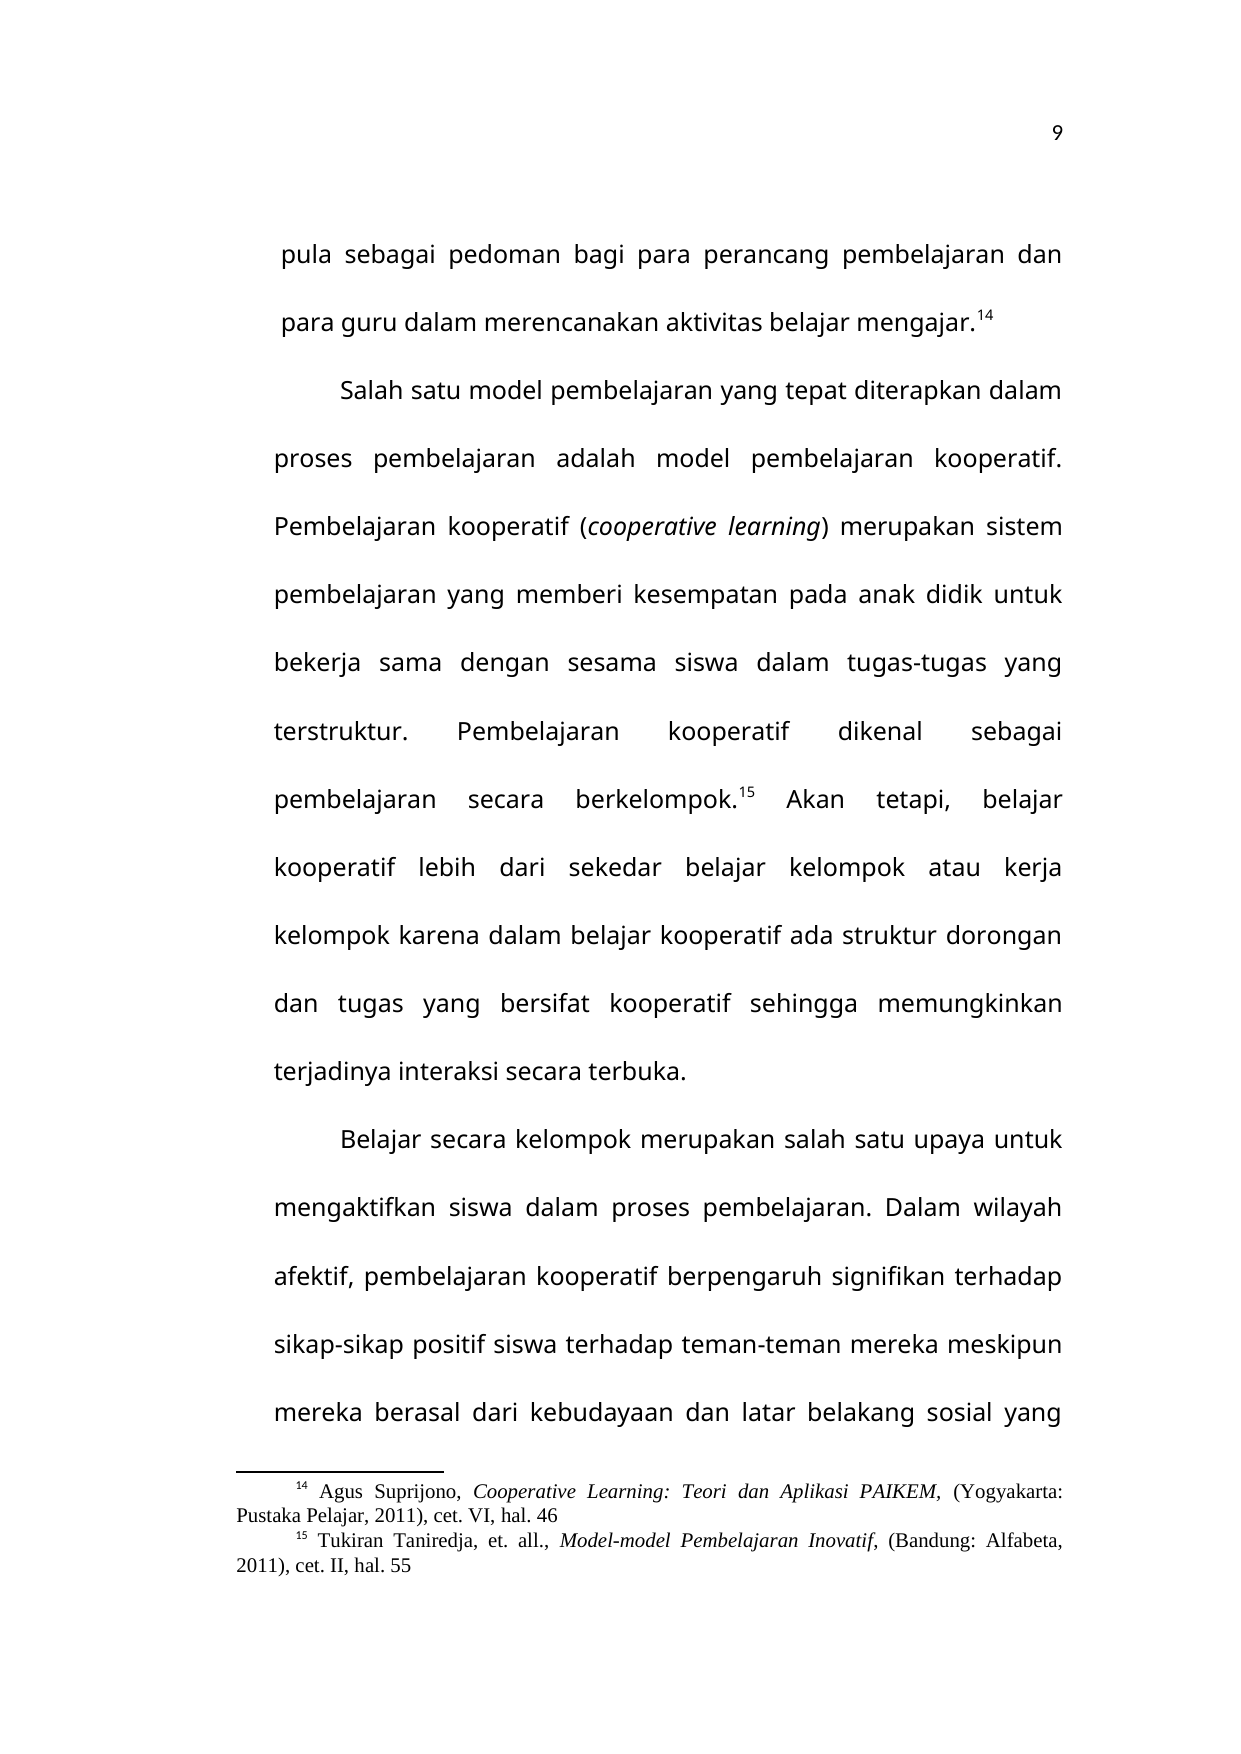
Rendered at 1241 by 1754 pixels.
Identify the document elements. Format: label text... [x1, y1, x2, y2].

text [281, 236, 1063, 338]
text Salah satu model pembelajaran yang tepat diterapkan dalam proses pembelajaran adalah model pembelajaran kooperatif. Pembelajaran kooperatif (cooperative learning) merupakan sistem pembelajaran yang memberi kesempatan pada anak didik untuk bekerja sama dengan sesama siswa dalam tugas-tugas yang terstruktur. Pembelajaran kooperatif dikenal sebagai pembelajaran secara berkelompok. Akan tetapi, belajar kooperatif lebih dari sekedar belajar kelompok atau kerja kelompok karena dalam belajar kooperatif ada struktur dorongan dan tugas yang bersifat kooperatif sehingga memungkinkan terjadinya interaksi secara terbuka. [273, 372, 1063, 1088]
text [273, 1122, 1063, 1428]
